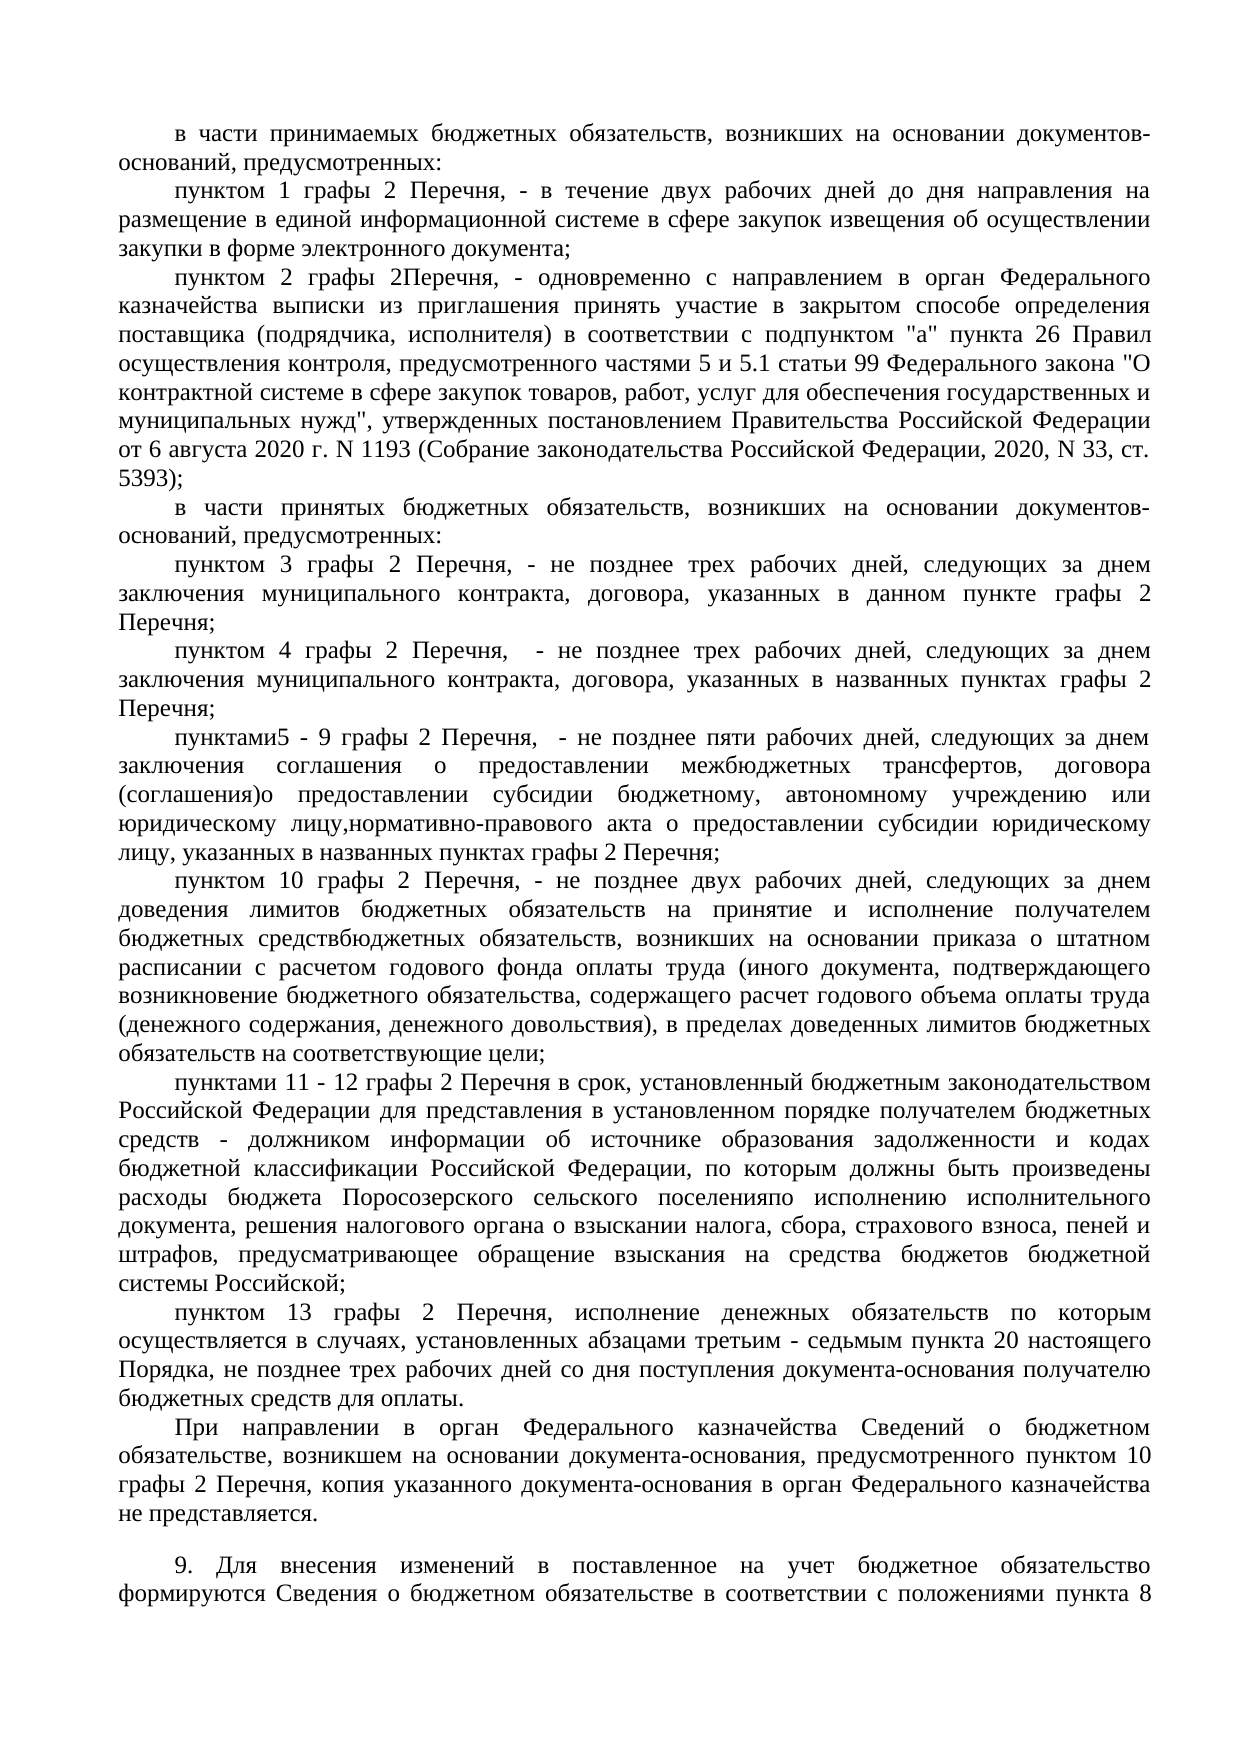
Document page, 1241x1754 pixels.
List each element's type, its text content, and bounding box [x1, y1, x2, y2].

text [118, 1550, 1152, 1607]
text пунктом 4 графы 2 Перечня, - не позднее трех рабочих дней, следующих за днем заключения муниципального контракта, договора, указанных в названных пунктах графы 2 Перечня; [118, 636, 1152, 722]
text пунктом 1 графы 2 Перечня, - в течение двух рабочих дней до дня направления на размещение в единой информационной системе в сфере закупок извещения об осуществлении закупки в форме электронного документа; [118, 176, 1152, 262]
text в части принятых бюджетных обязательств, возникших на основании документов-оснований, предусмотренных: [118, 492, 1152, 549]
text пунктом 2 графы 2Перечня, - одновременно с направлением в орган Федерального казначейства выписки из приглашения принять участие в закрытом способе определения поставщика (подрядчика, исполнителя) в соответствии с подпунктом "а" пункта 26 Правил осуществления контроля, предусмотренного частями 5 и 5.1 статьи 99 Федерального закона "О контрактной системе в сфере закупок товаров, работ, услуг для обеспечения государственных и муниципальных нужд", утвержденных постановлением Правительства Российской Федерации от 6 августа 2020 г. N 1193 (Собрание законодательства Российской Федерации, 2020, N 33, ст. 5393); [118, 262, 1152, 492]
text При направлении в орган Федерального казначейства Сведений о бюджетном обязательстве, возникшем на основании документа-основания, предусмотренного пунктом 10 графы 2 Перечня, копия указанного документа-основания в орган Федерального казначейства не представляется. [118, 1412, 1152, 1527]
text пунктом 10 графы 2 Перечня, - не позднее двух рабочих дней, следующих за днем доведения лимитов бюджетных обязательств на принятие и исполнение получателем бюджетных средствбюджетных обязательств, возникших на основании приказа о штатном расписании с расчетом годового фонда оплаты труда (иного документа, подтверждающего возникновение бюджетного обязательства, содержащего расчет годового объема оплаты труда (денежного содержания, денежного довольствия), в пределах доведенных лимитов бюджетных обязательств на соответствующие цели; [118, 866, 1152, 1067]
text пунктом 13 графы 2 Перечня, исполнение денежных обязательств по которым осуществляется в случаях, установленных абзацами третьим - седьмым пункта 20 настоящего Порядка, не позднее трех рабочих дней со дня поступления документа-основания получателю бюджетных средств для оплаты. [118, 1297, 1152, 1412]
text в части принимаемых бюджетных обязательств, возникших на основании документов-оснований, предусмотренных: [118, 118, 1152, 176]
text пунктами 11 - 12 графы 2 Перечня в срок, установленный бюджетным законодательством Российской Федерации для представления в установленном порядке получателем бюджетных средств - должником информации об источнике образования задолженности и кодах бюджетной классификации Российской Федерации, по которым должны быть произведены расходы бюджета Поросозерского сельского поселенияпо исполнению исполнительного документа, решения налогового органа о взыскании налога, сбора, страхового взноса, пеней и штрафов, предусматривающее обращение взыскания на средства бюджетов бюджетной системы Российской; [118, 1067, 1152, 1297]
text пунктом 3 графы 2 Перечня, - не позднее трех рабочих дней, следующих за днем заключения муниципального контракта, договора, указанных в данном пункте графы 2 Перечня; [118, 549, 1152, 636]
text пунктами5 - 9 графы 2 Перечня, - не позднее пяти рабочих дней, следующих за днем заключения соглашения о предоставлении межбюджетных трансфертов, договора (соглашения)о предоставлении субсидии бюджетному, автономному учреждению или юридическому лицу,нормативно-правового акта о предоставлении субсидии юридическому лицу, указанных в названных пунктах графы 2 Перечня; [118, 722, 1152, 866]
